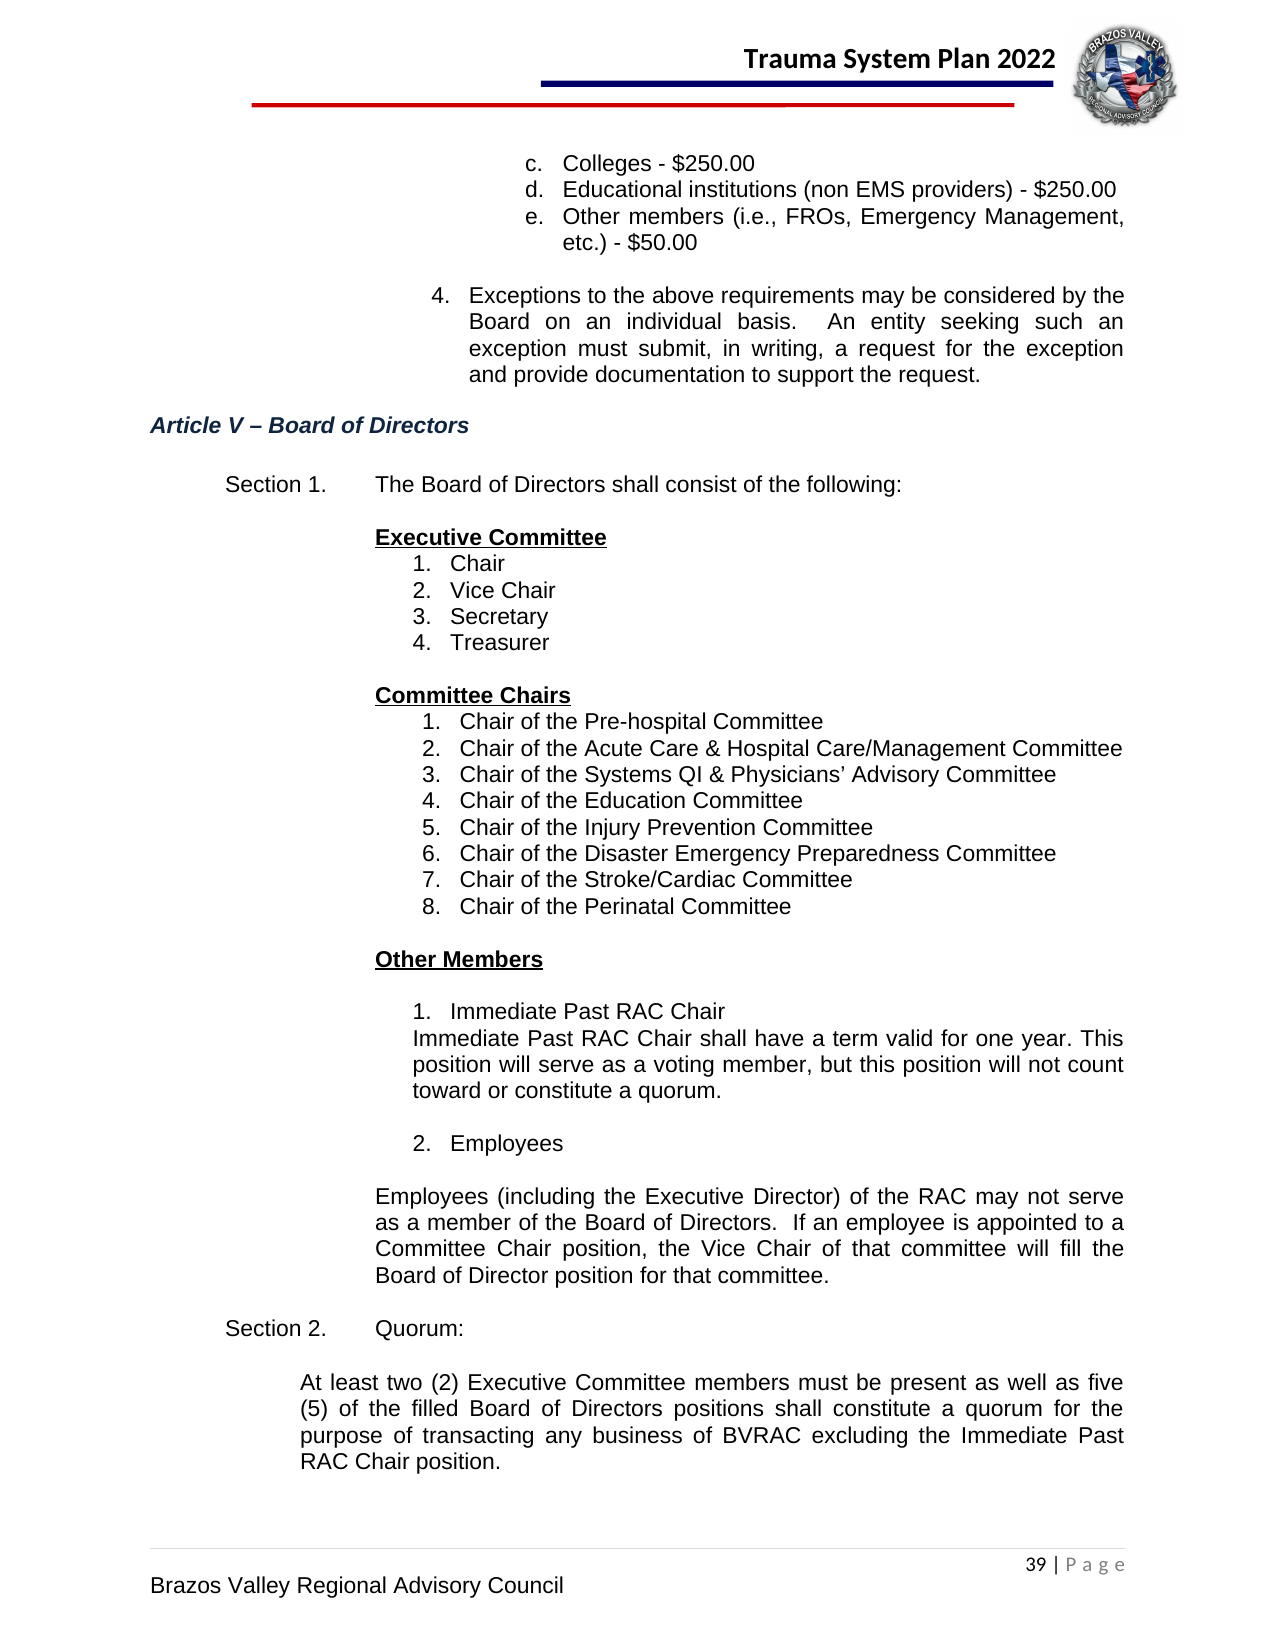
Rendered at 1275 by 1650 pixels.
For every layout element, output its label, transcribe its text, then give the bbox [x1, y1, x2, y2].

text At least two (2) Executive Committee members must be present as well as five (5) of the filled Board of Directors positions shall constitute a quorum for the purpose of transacting any business of BVRAC excluding the Immediate Past RAC Chair position. [300, 1369, 1125, 1474]
text Other Members [300, 946, 1125, 972]
list Chair of the Disaster Emergency Preparedness Committee [422, 840, 1125, 866]
text Committee Chairs [300, 682, 1125, 708]
list Colleges - $250.00 [525, 150, 1125, 176]
subtitle Article V – Board of Directors [150, 412, 1125, 438]
text Immediate Past RAC Chair shall have a term valid for one year. This position will serve as a voting member, but this position will not count toward or constitute a quorum. [412, 1024, 1125, 1104]
list Exceptions to the above requirements may be considered by the Board on an individual basis. An entity seeking such an exception must submit, in writing, a request for the exception and provide documentation to support the request. [431, 282, 1125, 387]
list Immediate Past RAC Chair [412, 998, 1125, 1024]
list Chair of the Education Committee [422, 787, 1125, 814]
list Chair of the Perinatal Committee [422, 893, 1125, 919]
text Section 1. The Board of Directors shall consist of the following: [150, 471, 1125, 497]
list Treasurer [412, 629, 1125, 656]
list Other members (i.e., FROs, Emergency Management, etc.) - $50.00 [525, 203, 1125, 255]
text Executive Committee [150, 524, 1125, 550]
list Vice Chair [412, 577, 1125, 603]
list Chair of the Systems QI & Physicians’ Advisory Committee [422, 761, 1125, 787]
list Chair of the Pre-hospital Committee [422, 708, 1125, 735]
list Employees [412, 1130, 1125, 1156]
list Educational institutions (non EMS providers) - $250.00 [525, 176, 1125, 203]
text Employees (including the Executive Director) of the RAC may not serve as a member of the Board of Directors. If an employee is appointed to a Committee Chair position, the Vice Chair of that committee will fill the Board of Director position for that committee. [375, 1183, 1125, 1288]
list Chair of the Injury Prevention Committee [422, 814, 1125, 840]
list Chair of the Stroke/Cardiac Committee [422, 866, 1125, 893]
picture [1066, 18, 1183, 136]
text Section 2. Quorum: [225, 1314, 1125, 1341]
list Chair [412, 550, 1125, 577]
list Chair of the Acute Care & Hospital Care/Management Committee [422, 735, 1125, 761]
list Secretary [412, 603, 1125, 629]
